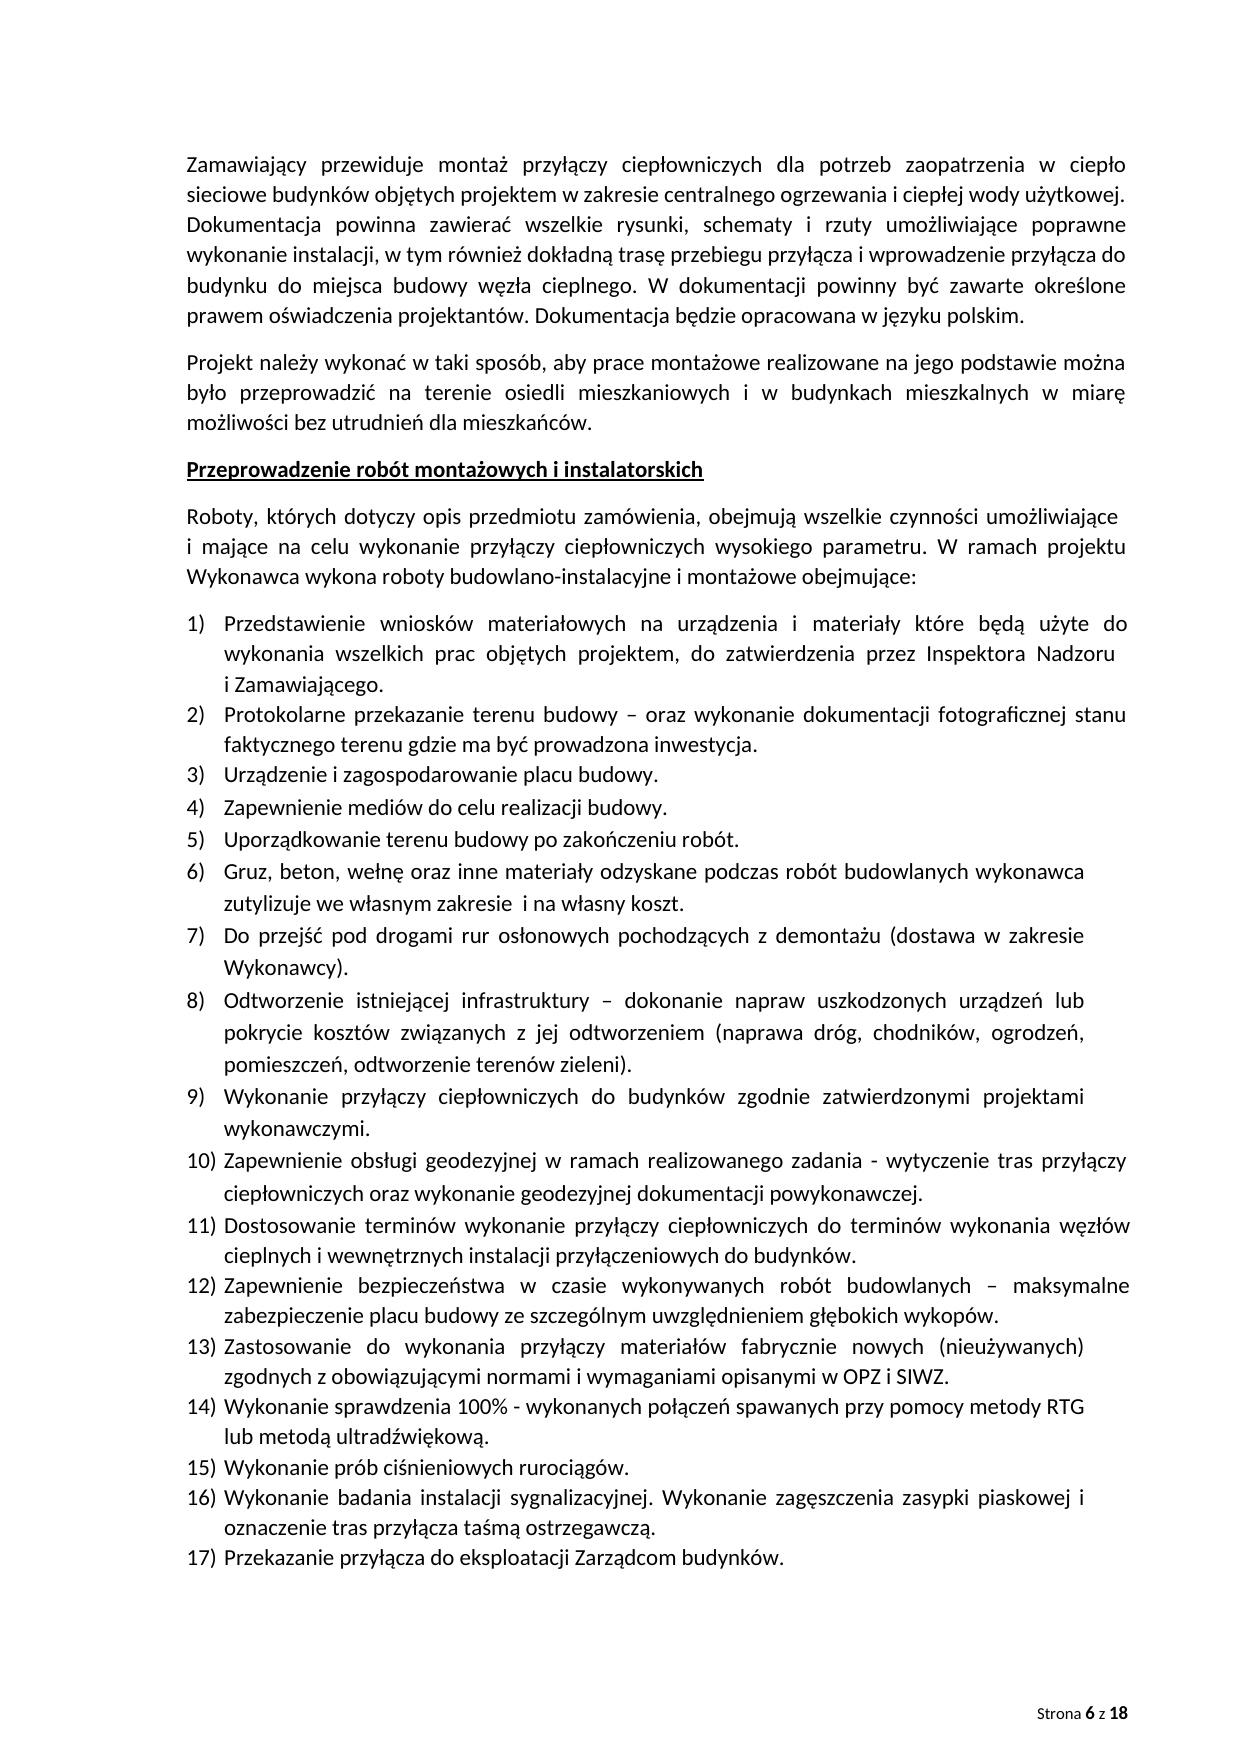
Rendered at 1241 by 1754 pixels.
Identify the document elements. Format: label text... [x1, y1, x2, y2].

list Urządzenie i zagospodarowanie placu budowy. [186, 760, 1086, 788]
list Przedstawienie wniosków materiałowych na urządzenia i materiały które będą użyte do wykonania wszelkich prac objętych projektem, do zatwierdzenia przez Inspektora Nadzoru i Zamawiającego. [186, 609, 1128, 698]
list Zapewnienie obsługi geodezyjnej w ramach realizowanego zadania - wytyczenie tras przyłączy ciepłowniczych oraz wykonanie geodezyjnej dokumentacji powykonawczej. [186, 1147, 1128, 1207]
list Do przejść pod drogami rur osłonowych pochodzących z demontażu (dostawa w zakresie Wykonawcy). [186, 921, 1086, 982]
list Wykonanie sprawdzenia 100% - wykonanych połączeń spawanych przy pomocy metody RTG lub metodą ultradźwiękową. [186, 1392, 1086, 1451]
text Projekt należy wykonać w taki sposób, aby prace montażowe realizowane na jego podstawie można było przeprowadzić na terenie osiedli mieszkaniowych i w budynkach mieszkalnych w miarę możliwości bez utrudnień dla mieszkańców. [186, 348, 1128, 436]
text Roboty, których dotyczy opis przedmiotu zamówienia, obejmują wszelkie czynności umożliwiające i mające na celu wykonanie przyłączy ciepłowniczych wysokiego parametru. W ramach projektu Wykonawca wykona roboty budowlano-instalacyjne i montażowe obejmujące: [186, 502, 1128, 591]
list Odtworzenie istniejącej infrastruktury – dokonanie napraw uszkodzonych urządzeń lub pokrycie kosztów związanych z jej odtworzeniem (naprawa dróg, chodników, ogrodzeń, pomieszczeń, odtworzenie terenów zieleni). [186, 986, 1086, 1078]
text Zamawiający przewiduje montaż przyłączy ciepłowniczych dla potrzeb zaopatrzenia w ciepło sieciowe budynków objętych projektem w zakresie centralnego ogrzewania i ciepłej wody użytkowej. Dokumentacja powinna zawierać wszelkie rysunki, schematy i rzuty umożliwiające poprawne wykonanie instalacji, w tym również dokładną trasę przebiegu przyłącza i wprowadzenie przyłącza do budynku do miejsca budowy węzła cieplnego. W dokumentacji powinny być zawarte określone prawem oświadczenia projektantów. Dokumentacja będzie opracowana w języku polskim. [186, 150, 1128, 329]
list Zapewnienie mediów do celu realizacji budowy. [186, 793, 1086, 821]
list Zapewnienie bezpieczeństwa w czasie wykonywanych robót budowlanych – maksymalne zabezpieczenie placu budowy ze szczególnym uwzględnieniem głębokich wykopów. [186, 1271, 1131, 1330]
list Uporządkowanie terenu budowy po zakończeniu robót. [186, 825, 1086, 853]
list Zastosowanie do wykonania przyłączy materiałów fabrycznie nowych (nieużywanych) zgodnych z obowiązującymi normami i wymaganiami opisanymi w OPZ i SIWZ. [186, 1332, 1086, 1390]
list Wykonanie przyłączy ciepłowniczych do budynków zgodnie zatwierdzonymi projektami wykonawczymi. [186, 1082, 1086, 1142]
list Dostosowanie terminów wykonanie przyłączy ciepłowniczych do terminów wykonania węzłów cieplnych i wewnętrznych instalacji przyłączeniowych do budynków. [186, 1211, 1131, 1269]
list Przekazanie przyłącza do eksploatacji Zarządcom budynków. [186, 1543, 1086, 1571]
text Przeprowadzenie robót montażowych i instalatorskich [186, 455, 1128, 483]
list Wykonanie prób ciśnieniowych rurociągów. [186, 1453, 1086, 1481]
list Wykonanie badania instalacji sygnalizacyjnej. Wykonanie zagęszczenia zasypki piaskowej i oznaczenie tras przyłącza taśmą ostrzegawczą. [186, 1483, 1086, 1541]
list Gruz, beton, wełnę oraz inne materiały odzyskane podczas robót budowlanych wykonawca zutylizuje we własnym zakresie i na własny koszt. [186, 857, 1086, 917]
list Protokolarne przekazanie terenu budowy – oraz wykonanie dokumentacji fotograficznej stanu faktycznego terenu gdzie ma być prowadzona inwestycja. [186, 700, 1128, 758]
